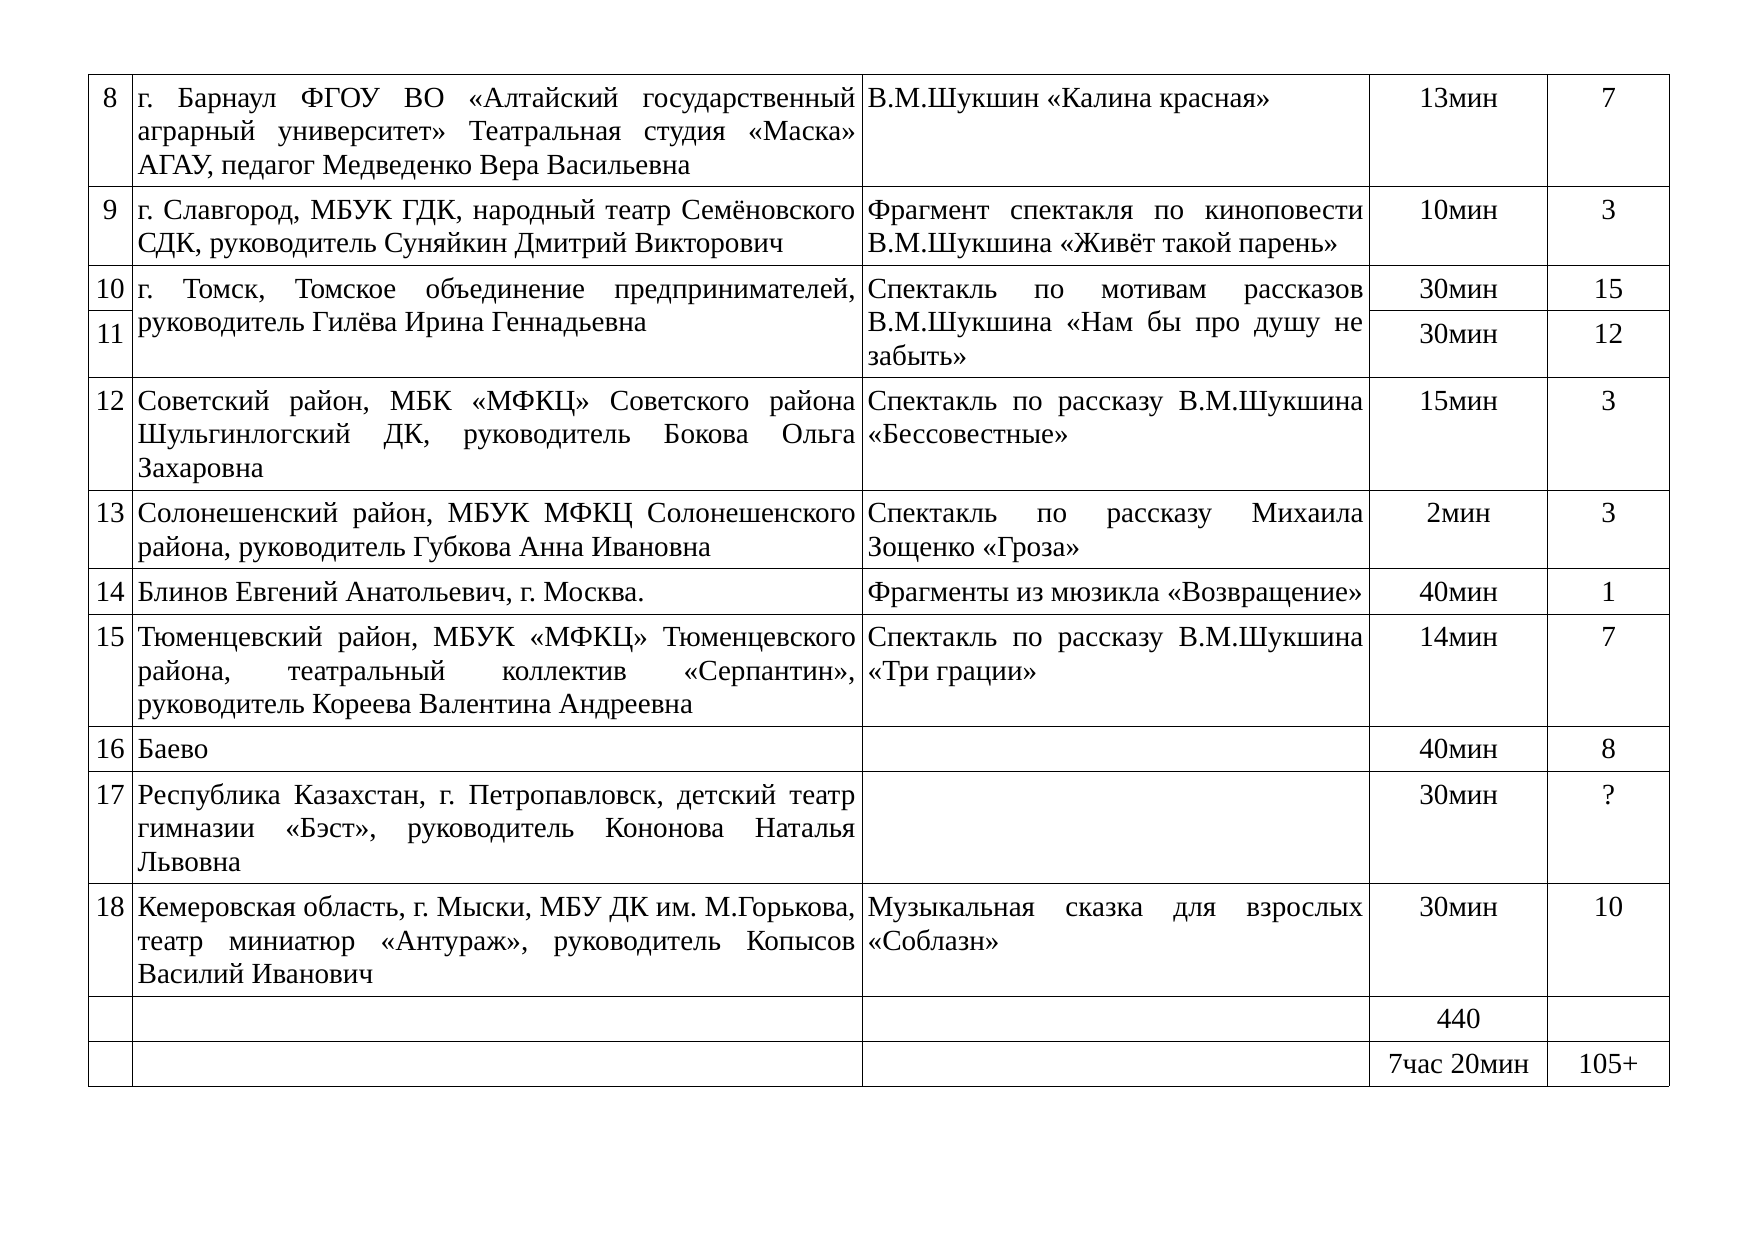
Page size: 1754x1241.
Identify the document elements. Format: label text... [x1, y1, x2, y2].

table_cell Республика Казахстан, г. Петропавловск, детский театр гимназии «Бэст», руководитель Кононова Наталья Львовна [133, 772, 862, 883]
table_cell 2мин [1370, 491, 1547, 568]
table_cell 16 [89, 727, 132, 771]
table_cell 10мин [1370, 187, 1547, 265]
table_cell Солонешенский район, МБУК МФКЦ Солонешенского района, руководитель Губкова Анна Ивановна [133, 491, 862, 568]
table_cell 7час 20мин [1370, 1042, 1547, 1086]
table_cell 15 [89, 615, 132, 726]
table_cell [863, 727, 1369, 771]
table_cell 30мин [1370, 266, 1547, 310]
table_cell 8 [89, 75, 132, 186]
table_cell 14мин [1370, 615, 1547, 726]
table_cell г. Барнаул ФГОУ ВО «Алтайский государственный аграрный университет» Театральная студия «Маска» АГАУ, педагог Медведенко Вера Васильевна [133, 75, 862, 186]
table_cell Музыкальная сказка для взрослых «Соблазн» [863, 884, 1369, 996]
table_cell 10 [89, 266, 132, 310]
table_cell Спектакль по рассказу В.М.Шукшина «Бессовестные» [863, 378, 1369, 489]
table_cell 15мин [1370, 378, 1547, 489]
table_cell 30мин [1370, 884, 1547, 996]
table_cell 1 [1548, 569, 1669, 613]
table_cell г. Томск, Томское объединение предпринимателей, руководитель Гилёва Ирина Геннадьевна [133, 266, 862, 377]
table_cell ? [1548, 772, 1669, 883]
table_cell 10 [1548, 884, 1669, 996]
table_cell 14 [89, 569, 132, 613]
table_cell [89, 1042, 132, 1086]
table_cell 15 [1548, 266, 1669, 310]
table_cell 3 [1548, 187, 1669, 265]
table_cell г. Славгород, МБУК ГДК, народный театр Семёновского СДК, руководитель Суняйкин Дмитрий Викторович [133, 187, 862, 265]
table_cell 30мин [1370, 772, 1547, 883]
table_cell 12 [89, 378, 132, 489]
table_cell 440 [1370, 997, 1547, 1041]
table_cell [133, 1042, 862, 1086]
table_cell 105+ [1548, 1042, 1669, 1086]
table_cell Спектакль по рассказу Михаила Зощенко «Гроза» [863, 491, 1369, 568]
table_cell В.М.Шукшин «Калина красная» [863, 75, 1369, 186]
table_cell 7 [1548, 75, 1669, 186]
table_cell 7 [1548, 615, 1669, 726]
table_cell 11 [89, 311, 132, 377]
table_cell 40мин [1370, 569, 1547, 613]
table_cell 9 [89, 187, 132, 265]
table_cell 30мин [1370, 311, 1547, 377]
table_cell Фрагменты из мюзикла «Возвращение» [863, 569, 1369, 613]
table_cell 13 [89, 491, 132, 568]
table_cell Фрагмент спектакля по киноповести В.М.Шукшина «Живёт такой парень» [863, 187, 1369, 265]
table_cell [133, 997, 862, 1041]
table_cell Баево [133, 727, 862, 771]
table_cell 3 [1548, 491, 1669, 568]
table_cell Блинов Евгений Анатольевич, г. Москва. [133, 569, 862, 613]
table_cell [89, 997, 132, 1041]
table_cell 40мин [1370, 727, 1547, 771]
table_cell 12 [1548, 311, 1669, 377]
table_cell Спектакль по мотивам рассказов В.М.Шукшина «Нам бы про душу не забыть» [863, 266, 1369, 377]
table_cell Советский район, МБК «МФКЦ» Советского района Шульгинлогский ДК, руководитель Бокова Ольга Захаровна [133, 378, 862, 489]
table_cell [1548, 997, 1669, 1041]
table_cell 13мин [1370, 75, 1547, 186]
table_cell 18 [89, 884, 132, 996]
table_cell [863, 1042, 1369, 1086]
table_cell 8 [1548, 727, 1669, 771]
table_cell Тюменцевский район, МБУК «МФКЦ» Тюменцевского района, театральный коллектив «Серпантин», руководитель Кореева Валентина Андреевна [133, 615, 862, 726]
table_cell [863, 772, 1369, 883]
table_cell [863, 997, 1369, 1041]
table_cell Кемеровская область, г. Мыски, МБУ ДК им. М.Горькова, театр миниатюр «Антураж», руководитель Копысов Василий Иванович [133, 884, 862, 996]
table_cell 17 [89, 772, 132, 883]
table_cell Спектакль по рассказу В.М.Шукшина «Три грации» [863, 615, 1369, 726]
table_cell 3 [1548, 378, 1669, 489]
